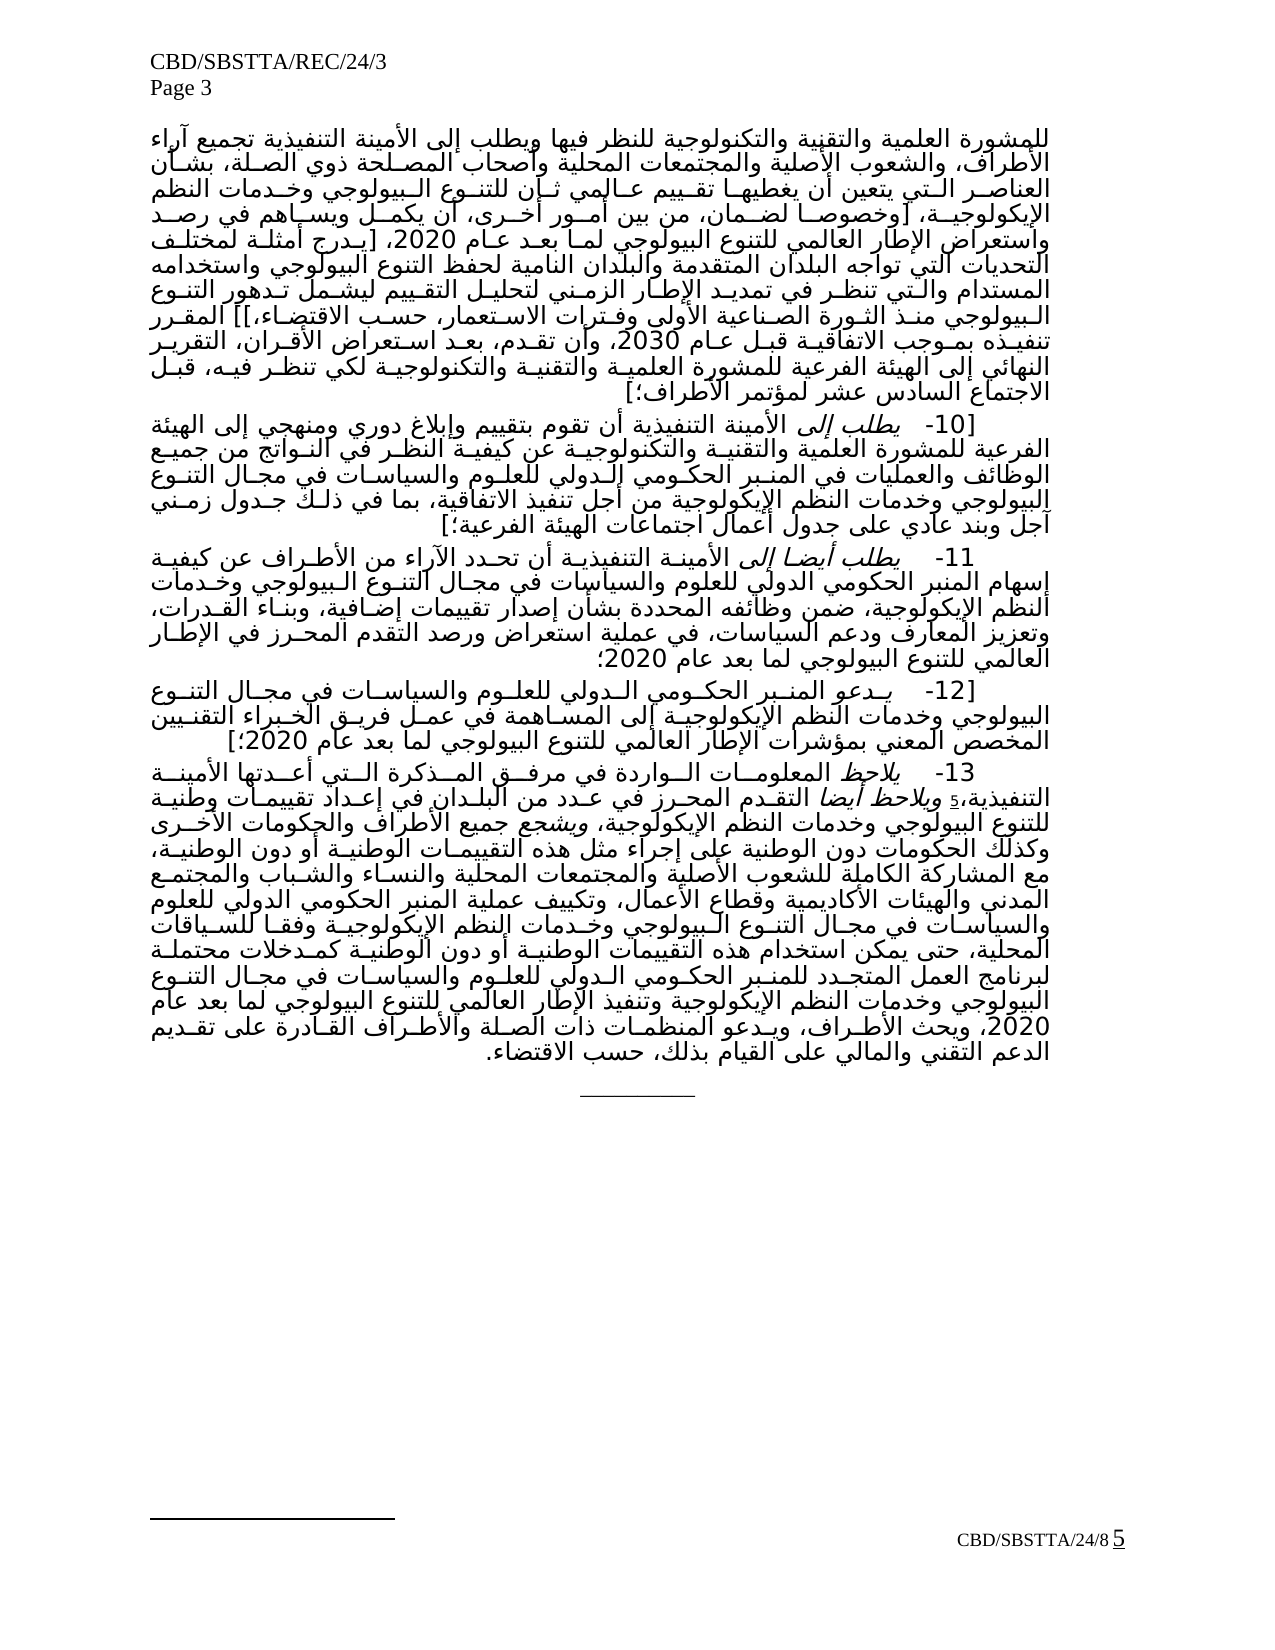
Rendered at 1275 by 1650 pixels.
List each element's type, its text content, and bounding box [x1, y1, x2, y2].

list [150, 127, 1051, 407]
list 11- يطلب أيضا إلى الأمينة التنفيذية أن تحدد الآراء من الأطراف عن كيفية إسهام المنبر الحكومي الدولي للعلوم والسياسات في مجال التنوع البيولوجي وخدمات النظم الإيكولوجية، ضمن وظائفه المحددة بشأن إصدار تقييمات إضافية، وبناء القدرات، وتعزيز المعارف ودعم السياسات، في عملية استعراض ورصد التقدم المحرز في الإطار العالمي للتنوع البيولوجي لما بعد عام 2020؛ [150, 546, 1051, 673]
list [12- يدعو المنبر الحكومي الدولي للعلوم والسياسات في مجال التنوع البيولوجي وخدمات النظم الإيكولوجية إلى المساهمة في عمل فريق الخبراء التقنيين المخصص المعني بمؤشرات الإطار العالمي للتنوع البيولوجي لما بعد عام 2020؛] [150, 679, 1051, 755]
list 13- يلاحظ المعلومات الواردة في مرفق المذكرة التي أعدتها الأمينة التنفيذية، ويلاحظ أيضا التقدم المحرز في عدد من البلدان في إعداد تقييمات وطنية للتنوع البيولوجي وخدمات النظم الإيكولوجية، ويشجع جميع الأطراف والحكومات الأخرى وكذلك الحكومات دون الوطنية على إجراء مثل هذه التقييمات الوطنية أو دون الوطنية، مع المشاركة الكاملة للشعوب الأصلية والمجتمعات المحلية والنساء والشباب والمجتمع المدني والهيئات الأكاديمية وقطاع الأعمال، وتكييف عملية المنبر الحكومي الدولي للعلوم والسياسات في مجال التنوع البيولوجي وخدمات النظم الإيكولوجية وفقا للسياقات المحلية، حتى يمكن استخدام هذه التقييمات الوطنية أو دون الوطنية كمدخلات محتملة لبرنامج العمل المتجدد للمنبر الحكومي الدولي للعلوم والسياسات في مجال التنوع البيولوجي وخدمات النظم الإيكولوجية وتنفيذ الإطار العالمي للتنوع البيولوجي لما بعد عام 2020، ويحث الأطراف، ويدعو المنظمات ذات الصلة والأطراف القادرة على تقديم الدعم التقني والمالي على القيام بذلك، حسب الاقتضاء. [150, 762, 1051, 1067]
list __________ [150, 1073, 1125, 1099]
list [10- يطلب إلى الأمينة التنفيذية أن تقوم بتقييم وإبلاغ دوري ومنهجي إلى الهيئة الفرعية للمشورة العلمية والتقنية والتكنولوجية عن كيفية النظر في النواتج من جميع الوظائف والعمليات في المنبر الحكومي الدولي للعلوم والسياسات في مجال التنوع البيولوجي وخدمات النظم الإيكولوجية من أجل تنفيذ الاتفاقية، بما في ذلك جدول زمني آجل وبند عادي على جدول أعمال اجتماعات الهيئة الفرعية؛] [150, 413, 1051, 540]
